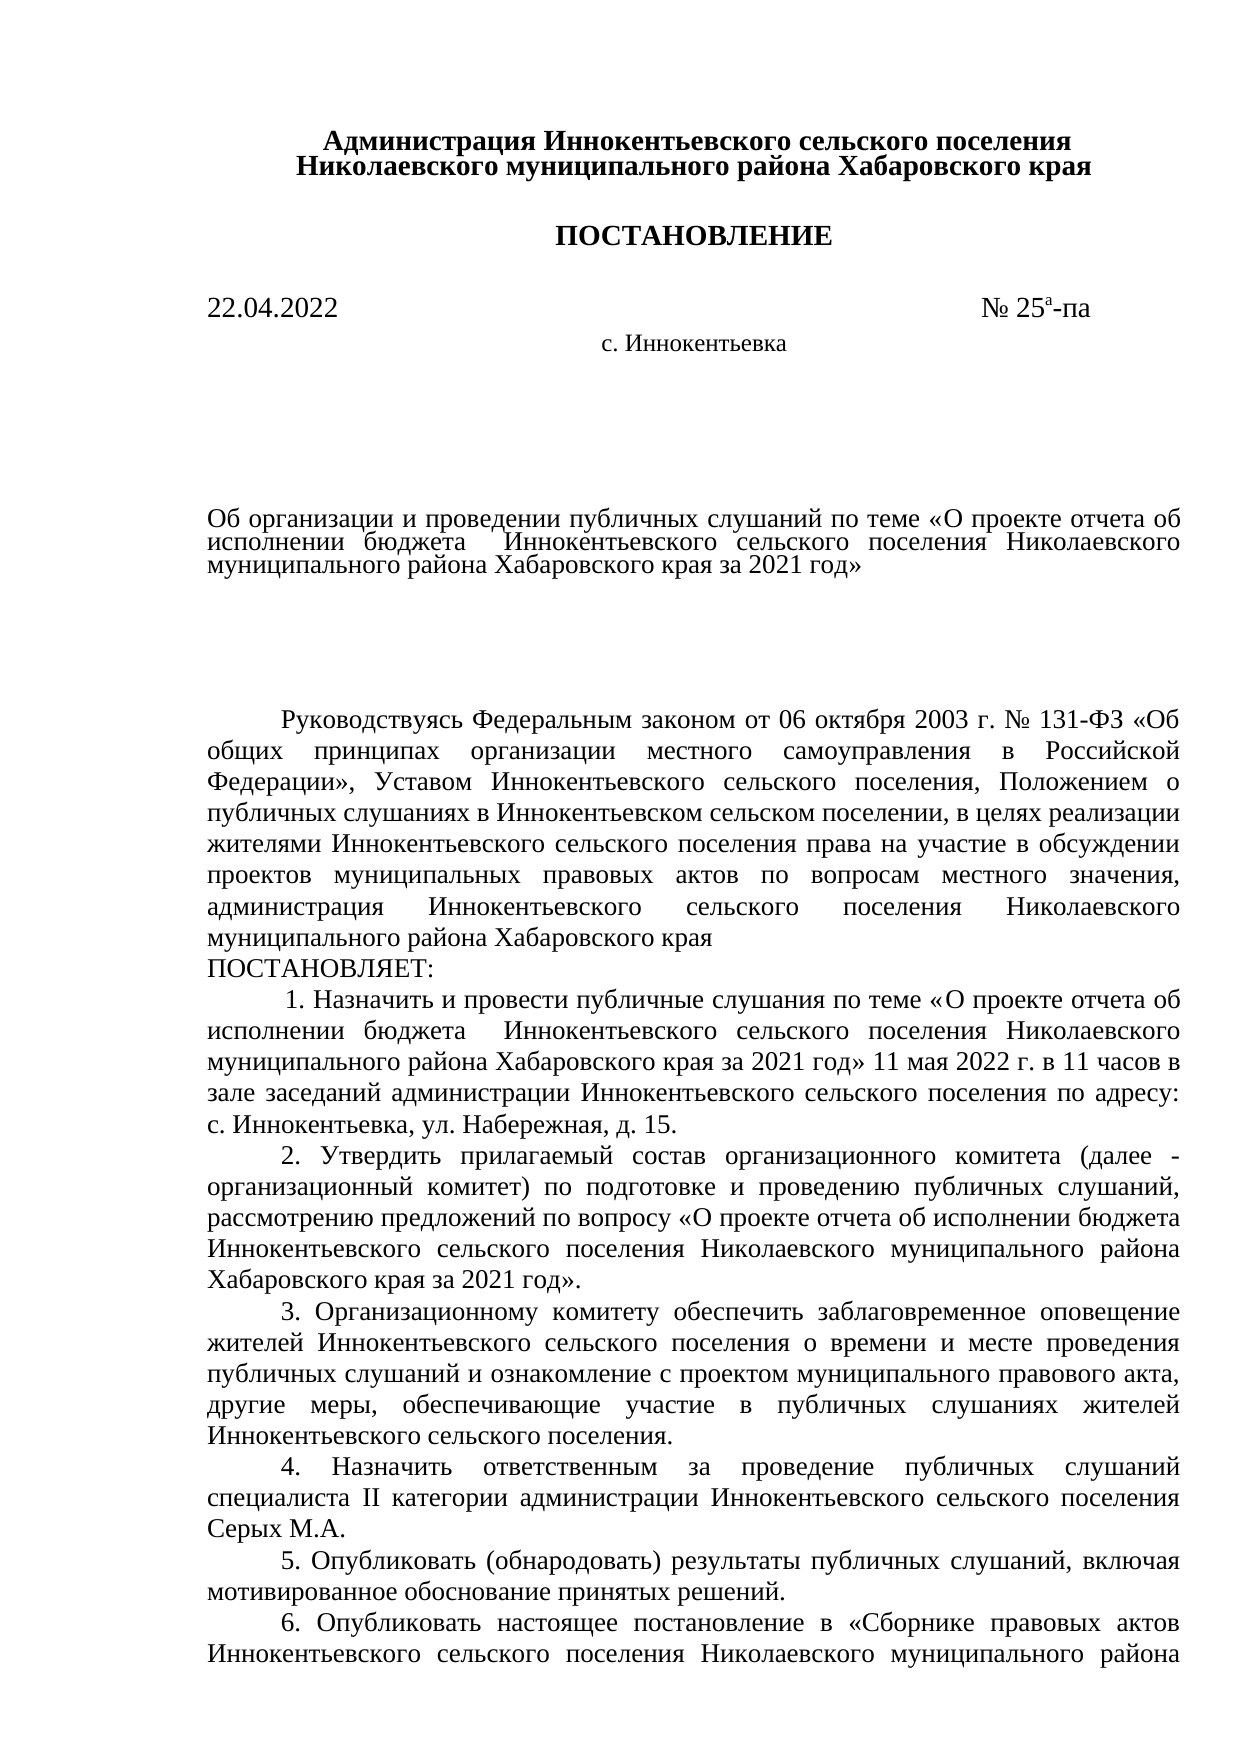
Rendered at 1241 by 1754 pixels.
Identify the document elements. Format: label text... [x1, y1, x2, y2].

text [207, 1606, 1181, 1668]
text Администрация Иннокентьевского сельского поселения [207, 130, 1181, 155]
text 4. Назначить ответственным за проведение публичных слушаний специалиста II категории администрации Иннокентьевского сельского поселения Серых М.А. [207, 1450, 1181, 1544]
text 22.04.2022 № 25а-па [207, 290, 1181, 323]
text ПОСТАНОВЛЯЕТ: [207, 952, 1181, 983]
text Об организации и проведении публичных слушаний по теме «О проекте отчета об исполнении бюджета Иннокентьевского сельского поселения Николаевского муниципального района Хабаровского края за 2021 год» [207, 509, 1181, 578]
text Николаевского муниципального района Хабаровского края [207, 155, 1181, 180]
text 2. Утвердить прилагаемый состав организационного комитета (далее - организационный комитет) по подготовке и проведению публичных слушаний, рассмотрению предложений по вопросу «О проекте отчета об исполнении бюджета Иннокентьевского сельского поселения Николаевского муниципального района Хабаровского края за 2021 год». [207, 1139, 1181, 1294]
text Руководствуясь Федеральным законом от 06 октября 2003 г. № 131-ФЗ «Об общих принципах организации местного самоуправления в Российской Федерации», Уставом Иннокентьевского сельского поселения, Положением о публичных слушаниях в Иннокентьевском сельском поселении, в целях реализации жителями Иннокентьевского сельского поселения права на участие в обсуждении проектов муниципальных правовых актов по вопросам местного значения, администрация Иннокентьевского сельского поселения Николаевского муниципального района Хабаровского края [207, 703, 1181, 952]
text 5. Опубликовать (обнародовать) результаты публичных слушаний, включая мотивированное обоснование принятых решений. [207, 1544, 1181, 1606]
text 3. Организационному комитету обеспечить заблаговременное оповещение жителей Иннокентьевского сельского поселения о времени и месте проведения публичных слушаний и ознакомление с проектом муниципального правового акта, другие меры, обеспечивающие участие в публичных слушаниях жителей Иннокентьевского сельского поселения. [207, 1294, 1181, 1450]
text 1. Назначить и провести публичные слушания по теме «О проекте отчета об исполнении бюджета Иннокентьевского сельского поселения Николаевского муниципального района Хабаровского края за 2021 год» 11 мая 2022 г. в 11 часов в зале заседаний администрации Иннокентьевского сельского поселения по адресу: с. Иннокентьевка, ул. Набережная, д. 15. [207, 983, 1181, 1139]
text с. Иннокентьевка [207, 328, 1181, 357]
text ПОСТАНОВЛЕНИЕ [207, 218, 1181, 252]
